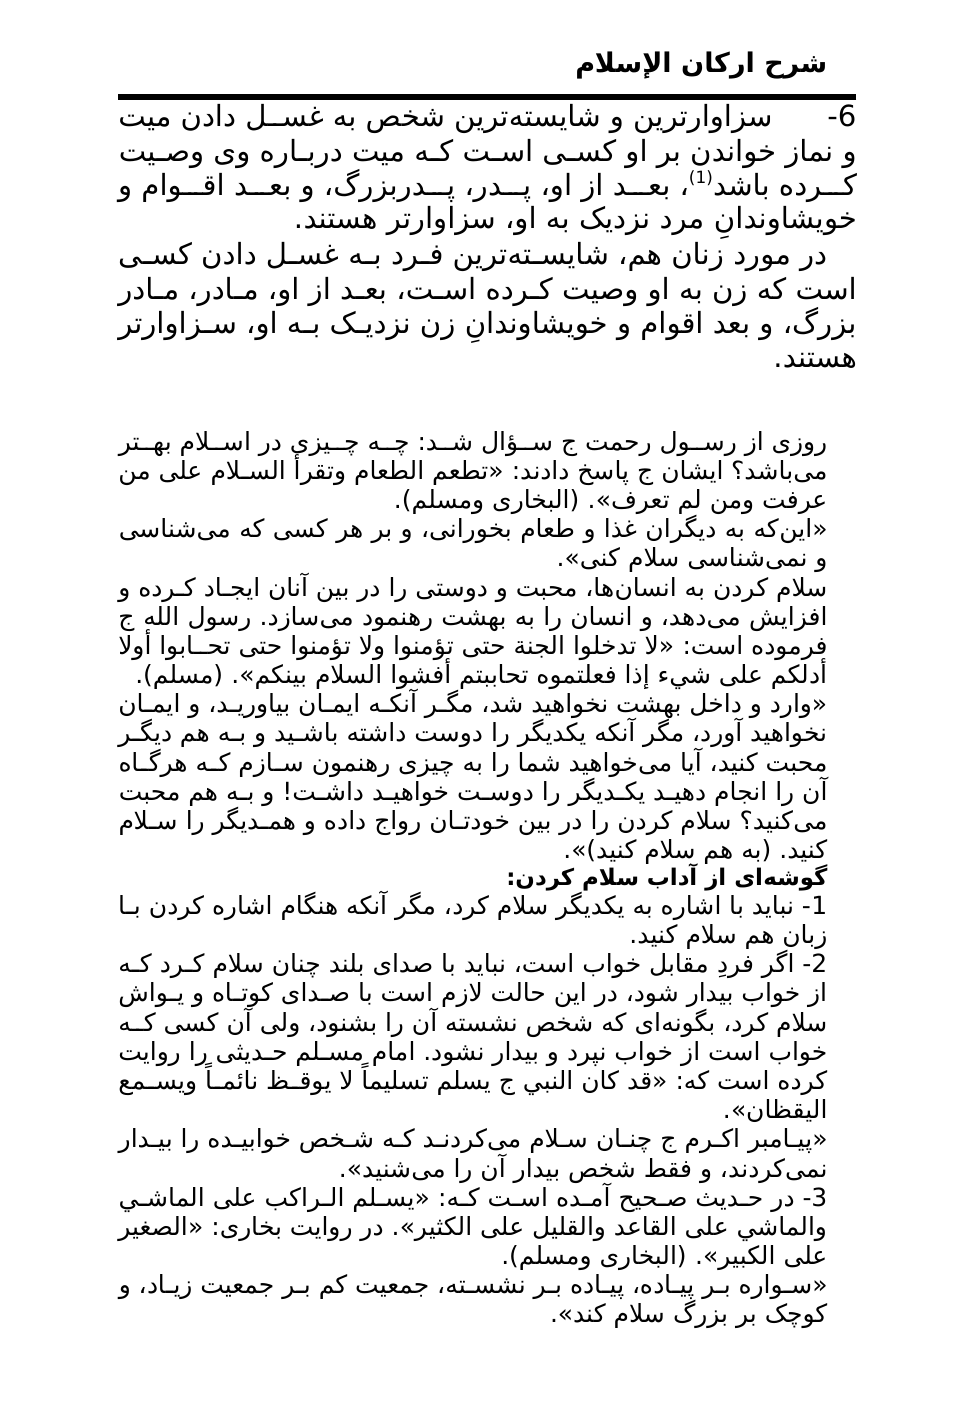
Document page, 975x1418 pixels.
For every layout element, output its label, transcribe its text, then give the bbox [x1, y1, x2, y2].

text در مورد زنان هم، شایسته‌ترین فرد به غسل دادن کسى است که زن به او وصیت کرده است، بعد از او، مادر، مادر بزرگ، و بعد اقوام و خویشاوندانِ زن نزدیک به او، سزاوارتر هستند. [118, 236, 857, 374]
list سزاوارترین و شایسته‌ترین شخص به غسل دادن میت و نماز خواندن بر او کسى است که میت درباره وى وصیت کرده باشد()، بعد از او، پدر، پدربزرگ، و بعد اقوام و خویشاوندانِ مرد نزدیک به او، سزاوارتر هستند. [118, 98, 857, 236]
